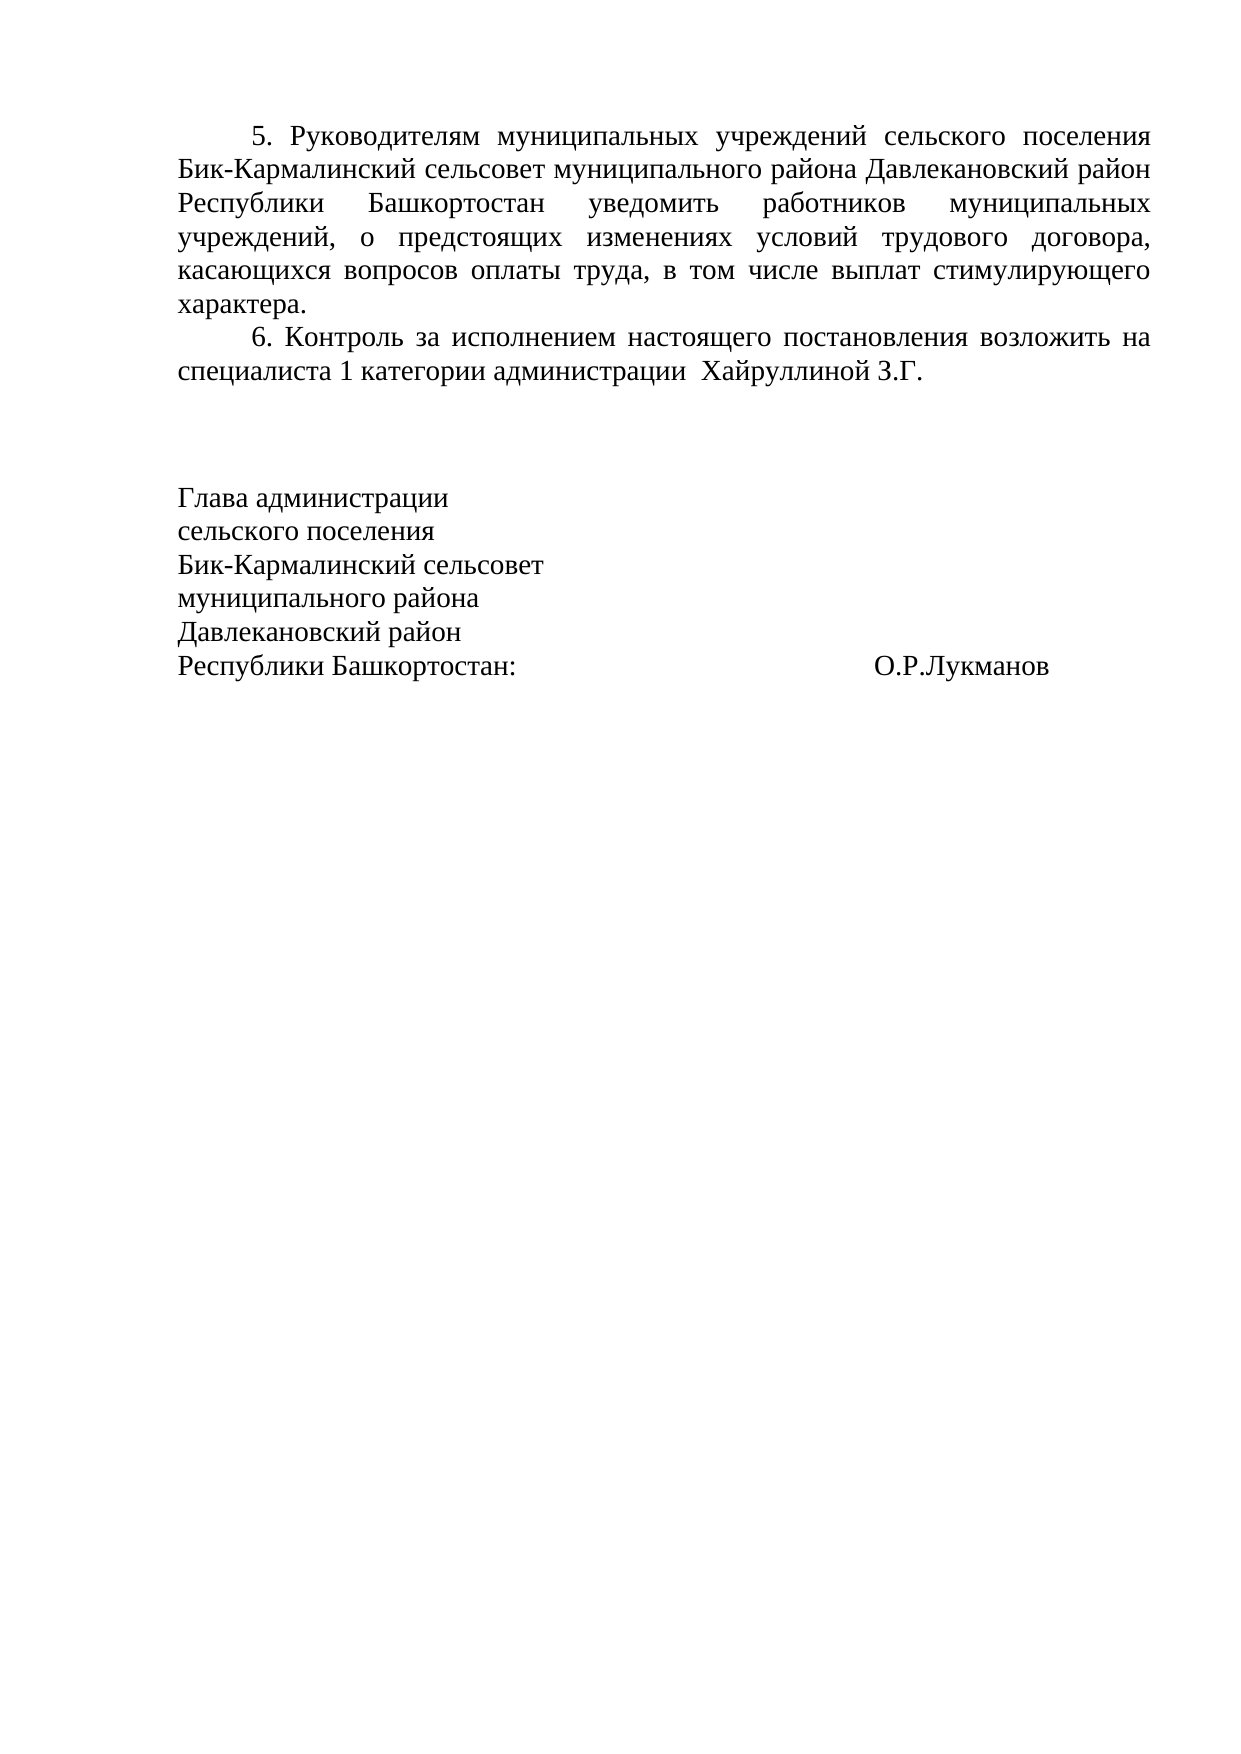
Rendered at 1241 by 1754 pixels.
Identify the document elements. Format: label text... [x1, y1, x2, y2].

text 5. Руководителям муниципальных учреждений сельского поселения Бик-Кармалинский сельсовет муниципального района Давлекановский район Республики Башкортостан уведомить работников муниципальных учреждений, о предстоящих изменениях условий трудового договора, касающихся вопросов оплаты труда, в том числе выплат стимулирующего характера. [177, 118, 1152, 319]
text Бик-Кармалинский сельсовет [177, 547, 1152, 581]
text 6. Контроль за исполнением настоящего постановления возложить на специалиста 1 категории администрации Хайруллиной З.Г. [177, 319, 1152, 386]
text сельского поселения [177, 513, 1152, 547]
text Давлекановский район [177, 614, 1152, 648]
text Глава администрации [177, 480, 1152, 513]
text Республики Башкортостан: О.Р.Лукманов [177, 648, 1152, 681]
text муниципального района [177, 581, 1152, 614]
